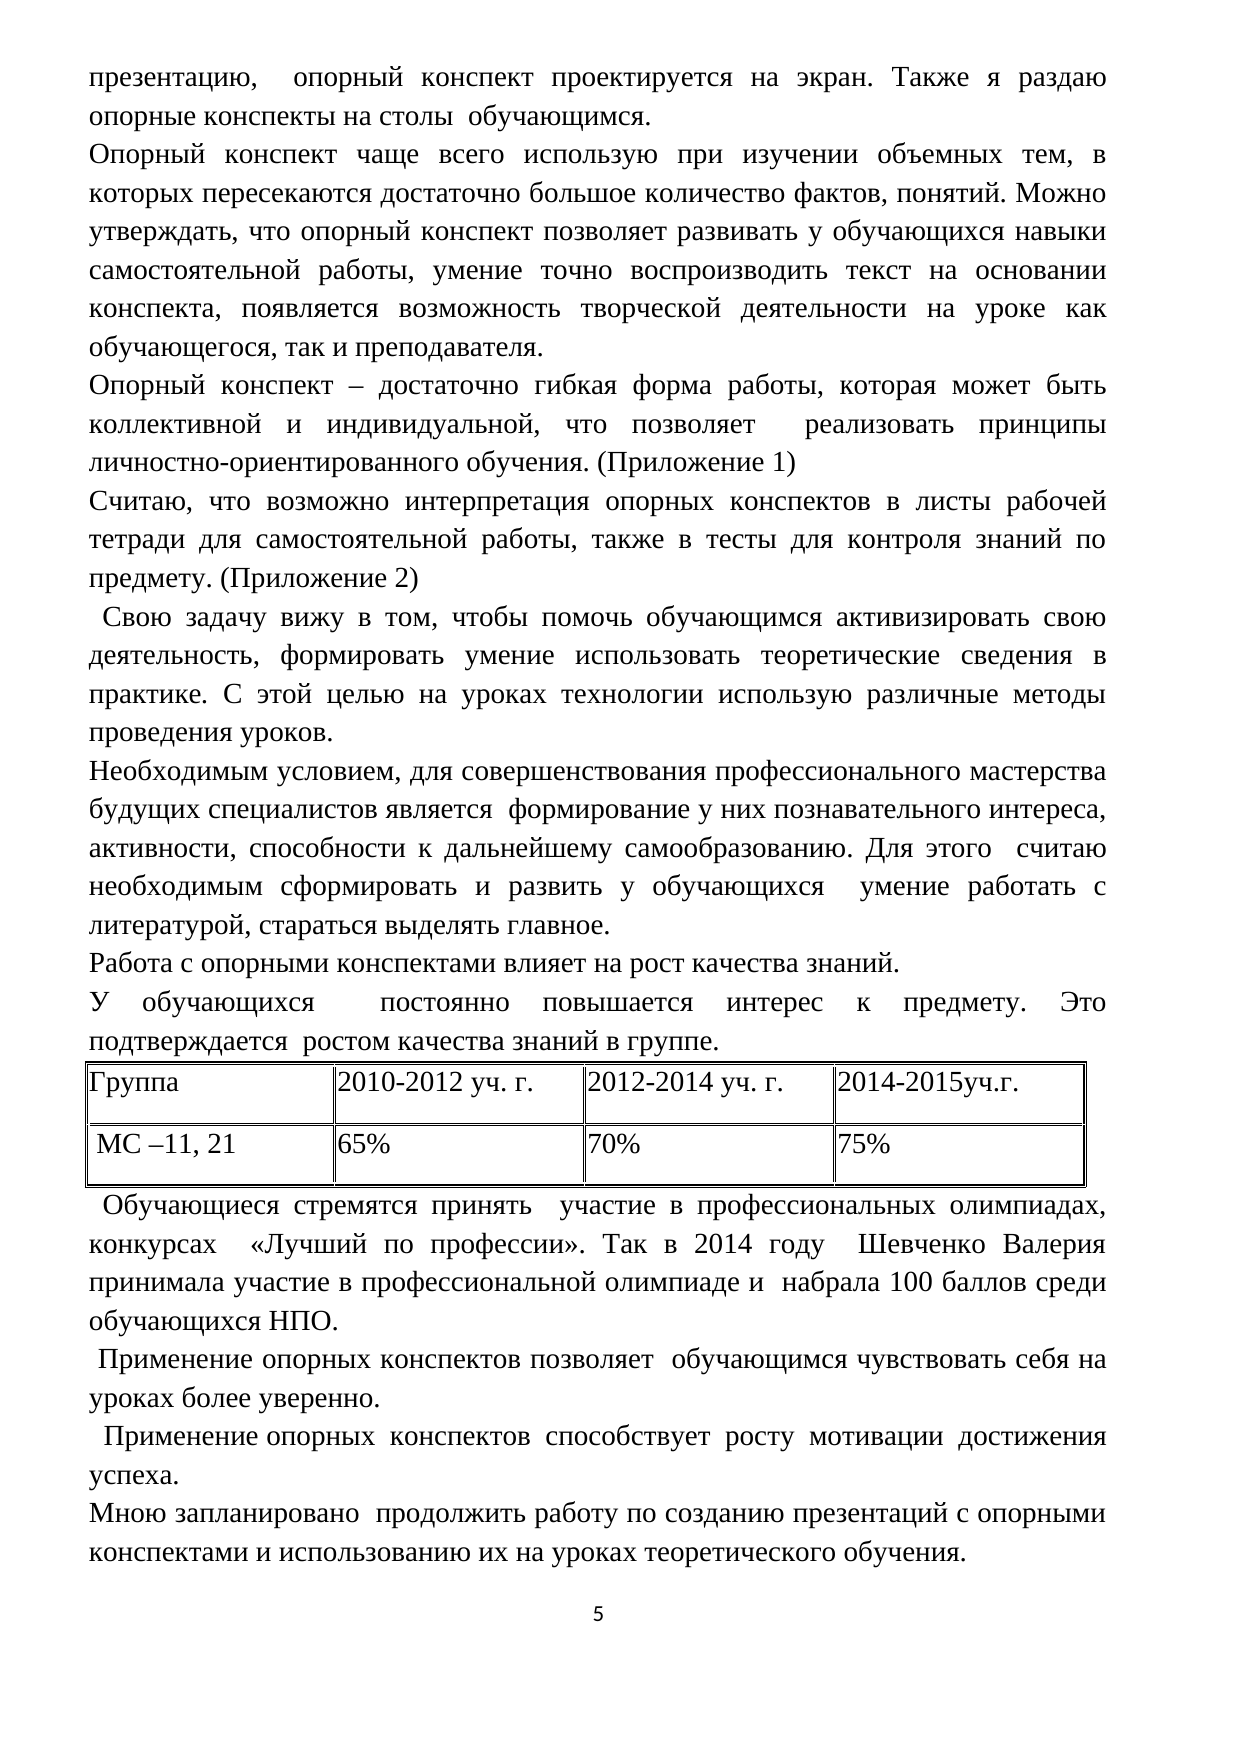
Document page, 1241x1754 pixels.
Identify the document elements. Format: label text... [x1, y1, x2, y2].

text Необходимым условием, для совершенствования профессионального мастерства будущих специалистов является формирование у них познавательного интереса, активности, способности к дальнейшему самообразованию. Для этого считаю необходимым сформировать и развить у обучающихся умение работать с литературой, стараться выделять главное. [89, 753, 1107, 941]
text У обучающихся постоянно повышается интерес к предмету. Это подтверждается ростом качества знаний в группе. [89, 984, 1107, 1056]
table_cell 70% [585, 1126, 835, 1184]
table_cell 65% [335, 1126, 585, 1184]
text Считаю, что возможно интерпретация опорных конспектов в листы рабочей тетради для самостоятельной работы, также в тесты для контроля знаний по предмету. (Приложение 2) [89, 483, 1107, 594]
text Свою задачу вижу в том, чтобы помочь обучающимся активизировать свою деятельность, формировать умение использовать теоретические сведения в практике. С этой целью на уроках технологии использую различные методы проведения уроков. [89, 599, 1107, 748]
table_cell МС –11, 21 [86, 1123, 335, 1184]
text Мною запланировано продолжить работу по созданию презентаций с опорными конспектами и использованию их на уроках теоретического обучения. [89, 1496, 1107, 1568]
text Применение опорных конспектов способствует росту мотивации достижения успеха. [89, 1418, 1107, 1491]
text Обучающиеся стремятся принять участие в профессиональных олимпиадах, конкурсах «Лучший по профессии». Так в 2014 году Шевченко Валерия принимала участие в профессиональной олимпиаде и набрала 100 баллов среди обучающихся НПО. [89, 1187, 1107, 1336]
text Опорный конспект – достаточно гибкая форма работы, которая может быть коллективной и индивидуальной, что позволяет реализовать принципы личностно-ориентированного обучения. (Приложение 1) [89, 367, 1107, 478]
text Работа с опорными конспектами влияет на рост качества знаний. [89, 946, 1107, 979]
text Опорный конспект чаще всего использую при изучении объемных тем, в которых пересекаются достаточно большое количество фактов, понятий. Можно утверждать, что опорный конспект позволяет развивать у обучающихся навыки самостоятельной работы, умение точно воспроизводить текст на основании конспекта, появляется возможность творческой деятельности на уроке как обучающегося, так и преподавателя. [89, 136, 1107, 362]
table_header 2014-2015уч.г. [835, 1065, 1083, 1123]
table_header 2012-2014 уч. г. [585, 1065, 835, 1123]
table_header 2010-2012 уч. г. [335, 1065, 585, 1123]
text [89, 59, 1107, 131]
text Применение опорных конспектов позволяет обучающимся чувствовать себя на уроках более уверенно. [89, 1341, 1107, 1413]
table_cell 75% [835, 1123, 1085, 1184]
table_header Группа [88, 1065, 335, 1123]
